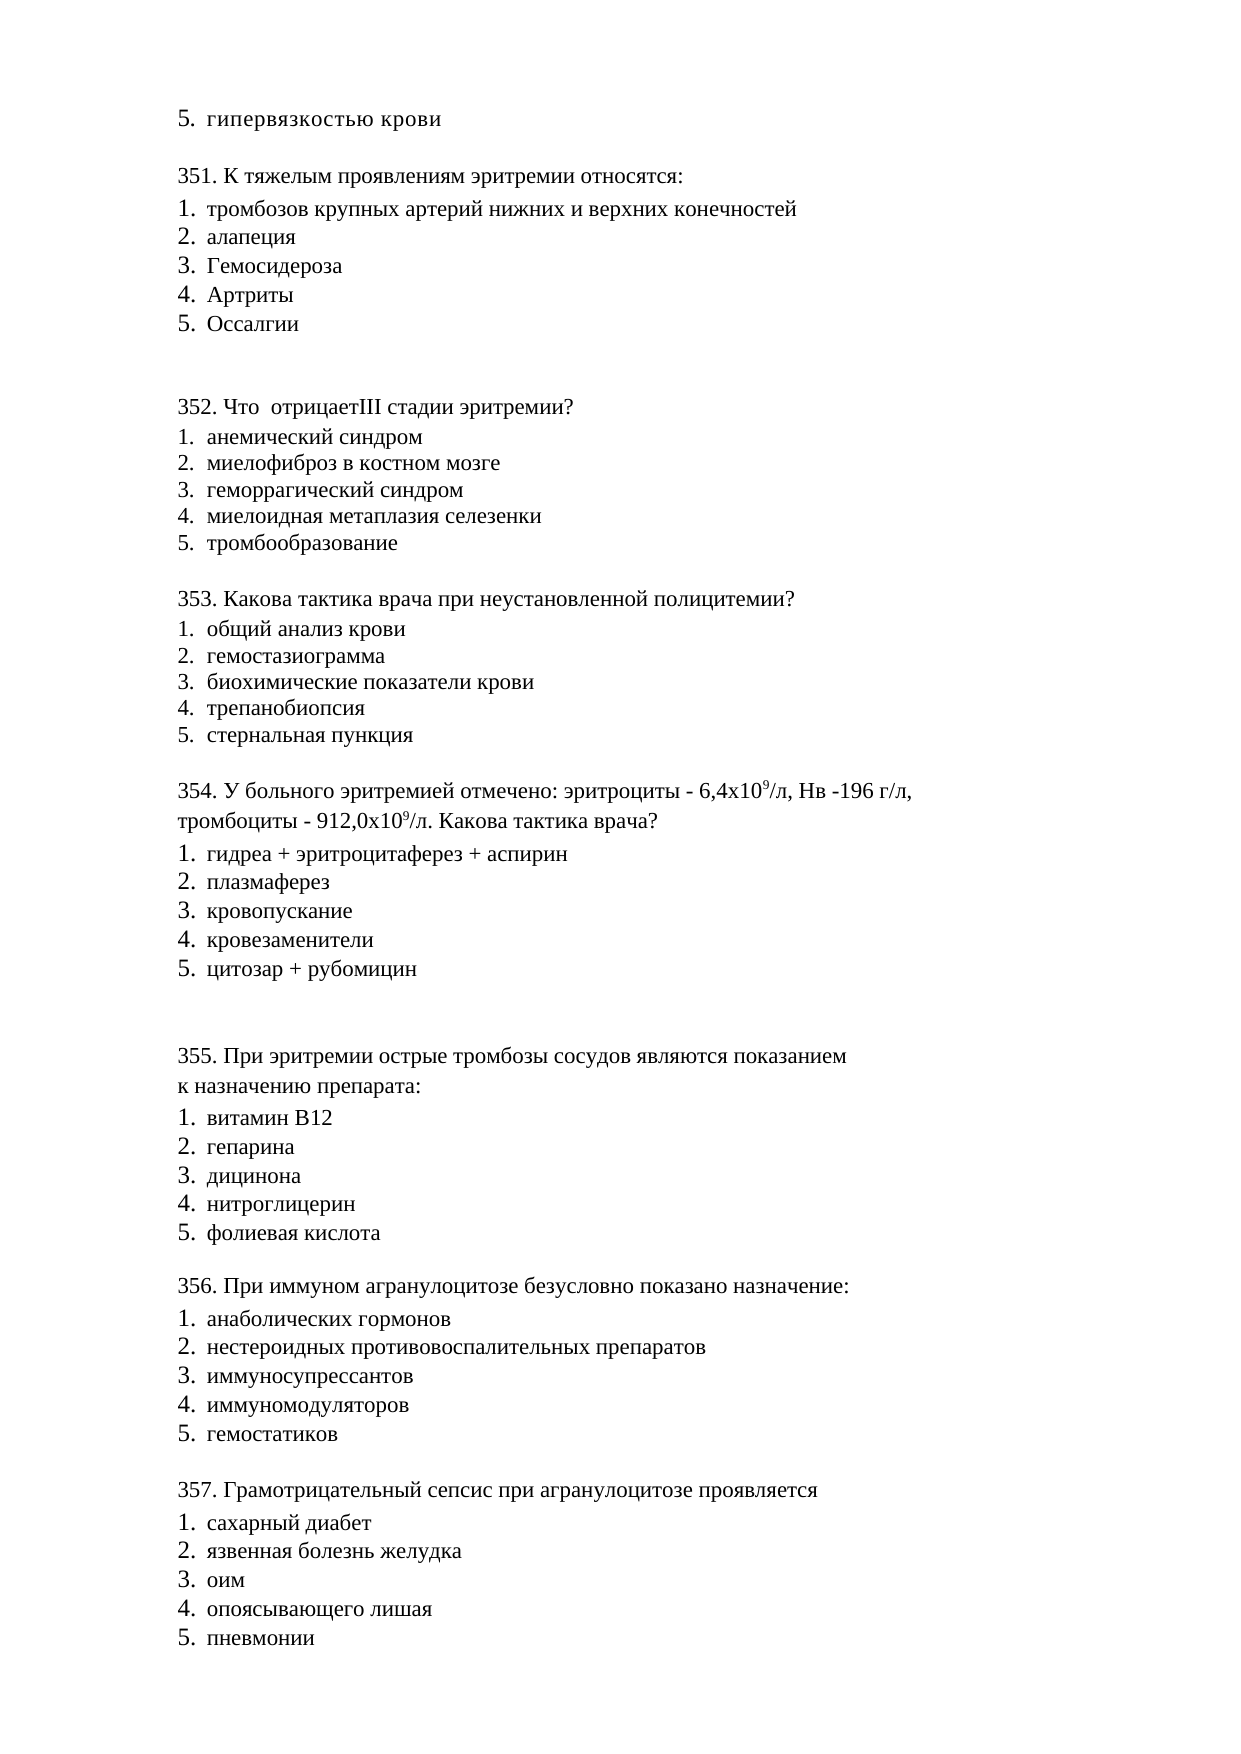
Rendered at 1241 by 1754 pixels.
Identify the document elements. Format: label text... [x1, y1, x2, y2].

list миелофиброз в костном мозге [177, 449, 1152, 476]
list анемический синдром [177, 423, 1152, 449]
list тромбообразование [177, 528, 1152, 555]
list пневмонии [177, 1622, 1152, 1651]
list гемостатиков [177, 1418, 1152, 1446]
list иммуносупрессантов [177, 1360, 1152, 1389]
text 351. К тяжелым проявлениям эритремии относятся: [177, 162, 1152, 189]
text тромбоциты - 912,0х109/л. Какова тактика врача? [177, 807, 1152, 834]
list язвенная болезнь желудка [177, 1536, 1152, 1564]
list гипервязкостью крови [177, 103, 1152, 132]
list гепарина [177, 1131, 1152, 1160]
list Артриты [177, 279, 1152, 308]
list нитроглицерин [177, 1188, 1152, 1217]
list дицинона [177, 1160, 1152, 1188]
list стернальная пункция [177, 721, 1152, 747]
list иммуномодуляторов [177, 1389, 1152, 1418]
list общий анализ крови [177, 615, 1152, 642]
list фолиевая кислота [177, 1217, 1152, 1246]
list Гемосидероза [177, 250, 1152, 279]
list опоясывающего лишая [177, 1593, 1152, 1622]
text 353. Какова тактика врача при неустановленной полицитемии? [177, 585, 1152, 611]
list плазмаферез [177, 866, 1152, 895]
text 357. Грамотрицательный сепсис при агранулоцитозе проявляется [177, 1477, 1152, 1503]
list анаболических гормонов [177, 1303, 1152, 1331]
list геморрагический синдром [177, 476, 1152, 502]
text 354. У больного эритремией отмечено: эритроциты - 6,4х109/л, Нв -196 г/л, [177, 777, 1152, 804]
list кровезаменители [177, 924, 1152, 953]
list трепанобиопсия [177, 694, 1152, 721]
list алапеция [177, 221, 1152, 250]
text 356. При иммуном агранулоцитозе безусловно показано назначение: [177, 1272, 1152, 1299]
list гемостазиограмма [177, 642, 1152, 668]
list кровопускание [177, 895, 1152, 924]
list сахарный диабет [177, 1507, 1152, 1536]
list Оссалгии [177, 308, 1152, 336]
text 352. Что отрицаетIII стадии эритремии? [177, 393, 1152, 419]
list гидреа + эритроцитаферез + аспирин [177, 838, 1152, 866]
list миелоидная метаплазия селезенки [177, 502, 1152, 528]
list тромбозов крупных артерий нижних и верхних конечностей [177, 193, 1152, 221]
list нестероидных противовоспалительных препаратов [177, 1331, 1152, 1360]
text 355. При эритремии острые тромбозы сосудов являются показанием [177, 1042, 1152, 1068]
list цитозар + рубомицин [177, 953, 1152, 981]
list биохимические показатели крови [177, 668, 1152, 694]
list оим [177, 1564, 1152, 1593]
text к назначению препарата: [177, 1072, 1152, 1098]
list витамин В12 [177, 1102, 1152, 1131]
